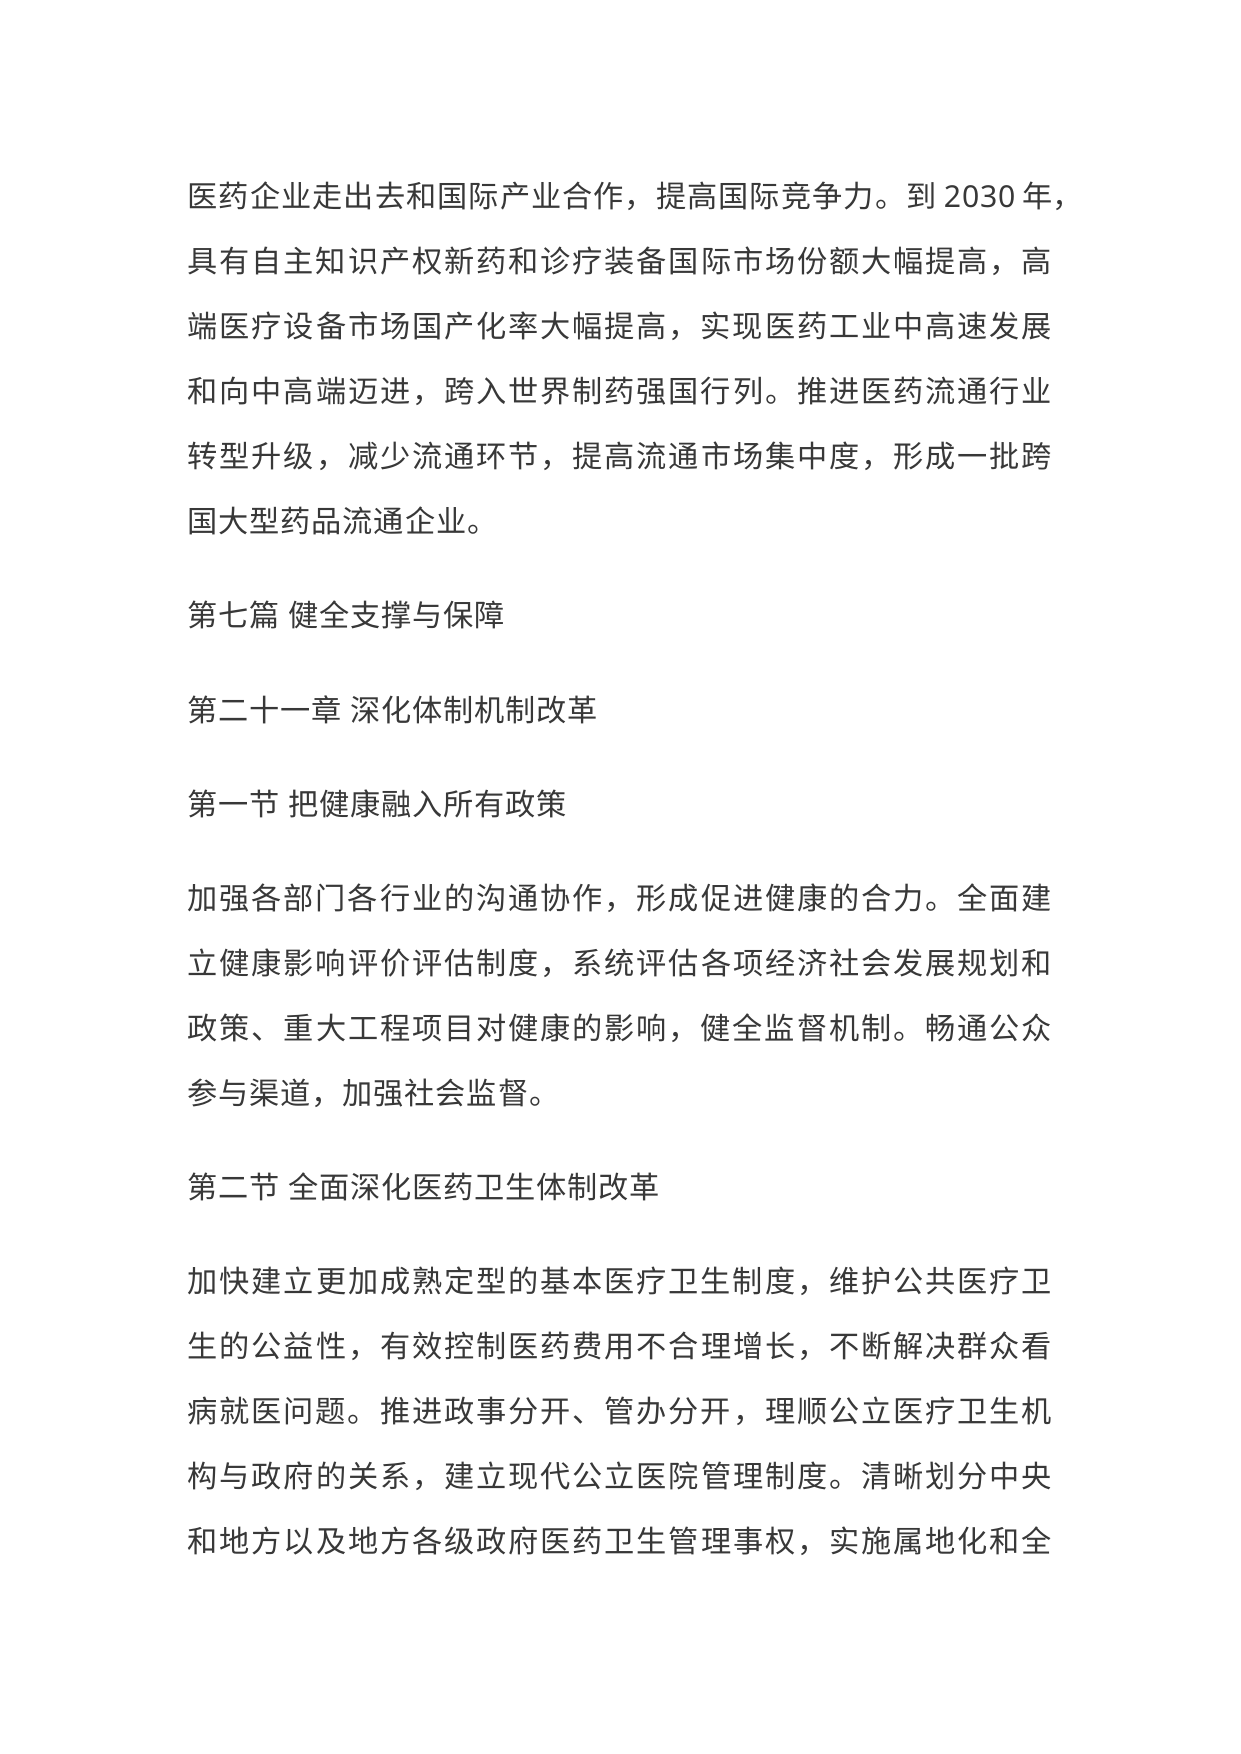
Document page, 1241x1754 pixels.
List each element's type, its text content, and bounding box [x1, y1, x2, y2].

text 第七篇 健全支撑与保障 [187, 581, 1053, 646]
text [187, 162, 1053, 552]
text 第二十一章 深化体制机制改革 [187, 675, 1053, 740]
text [187, 1247, 1053, 1572]
text 加强各部门各行业的沟通协作，形成促进健康的合力。全面建立健康影响评价评估制度，系统评估各项经济社会发展规划和政策、重大工程项目对健康的影响，健全监督机制。畅通公众参与渠道，加强社会监督。 [187, 864, 1053, 1124]
text 第二节 全面深化医药卫生体制改革 [187, 1153, 1053, 1218]
text 第一节 把健康融入所有政策 [187, 769, 1053, 834]
